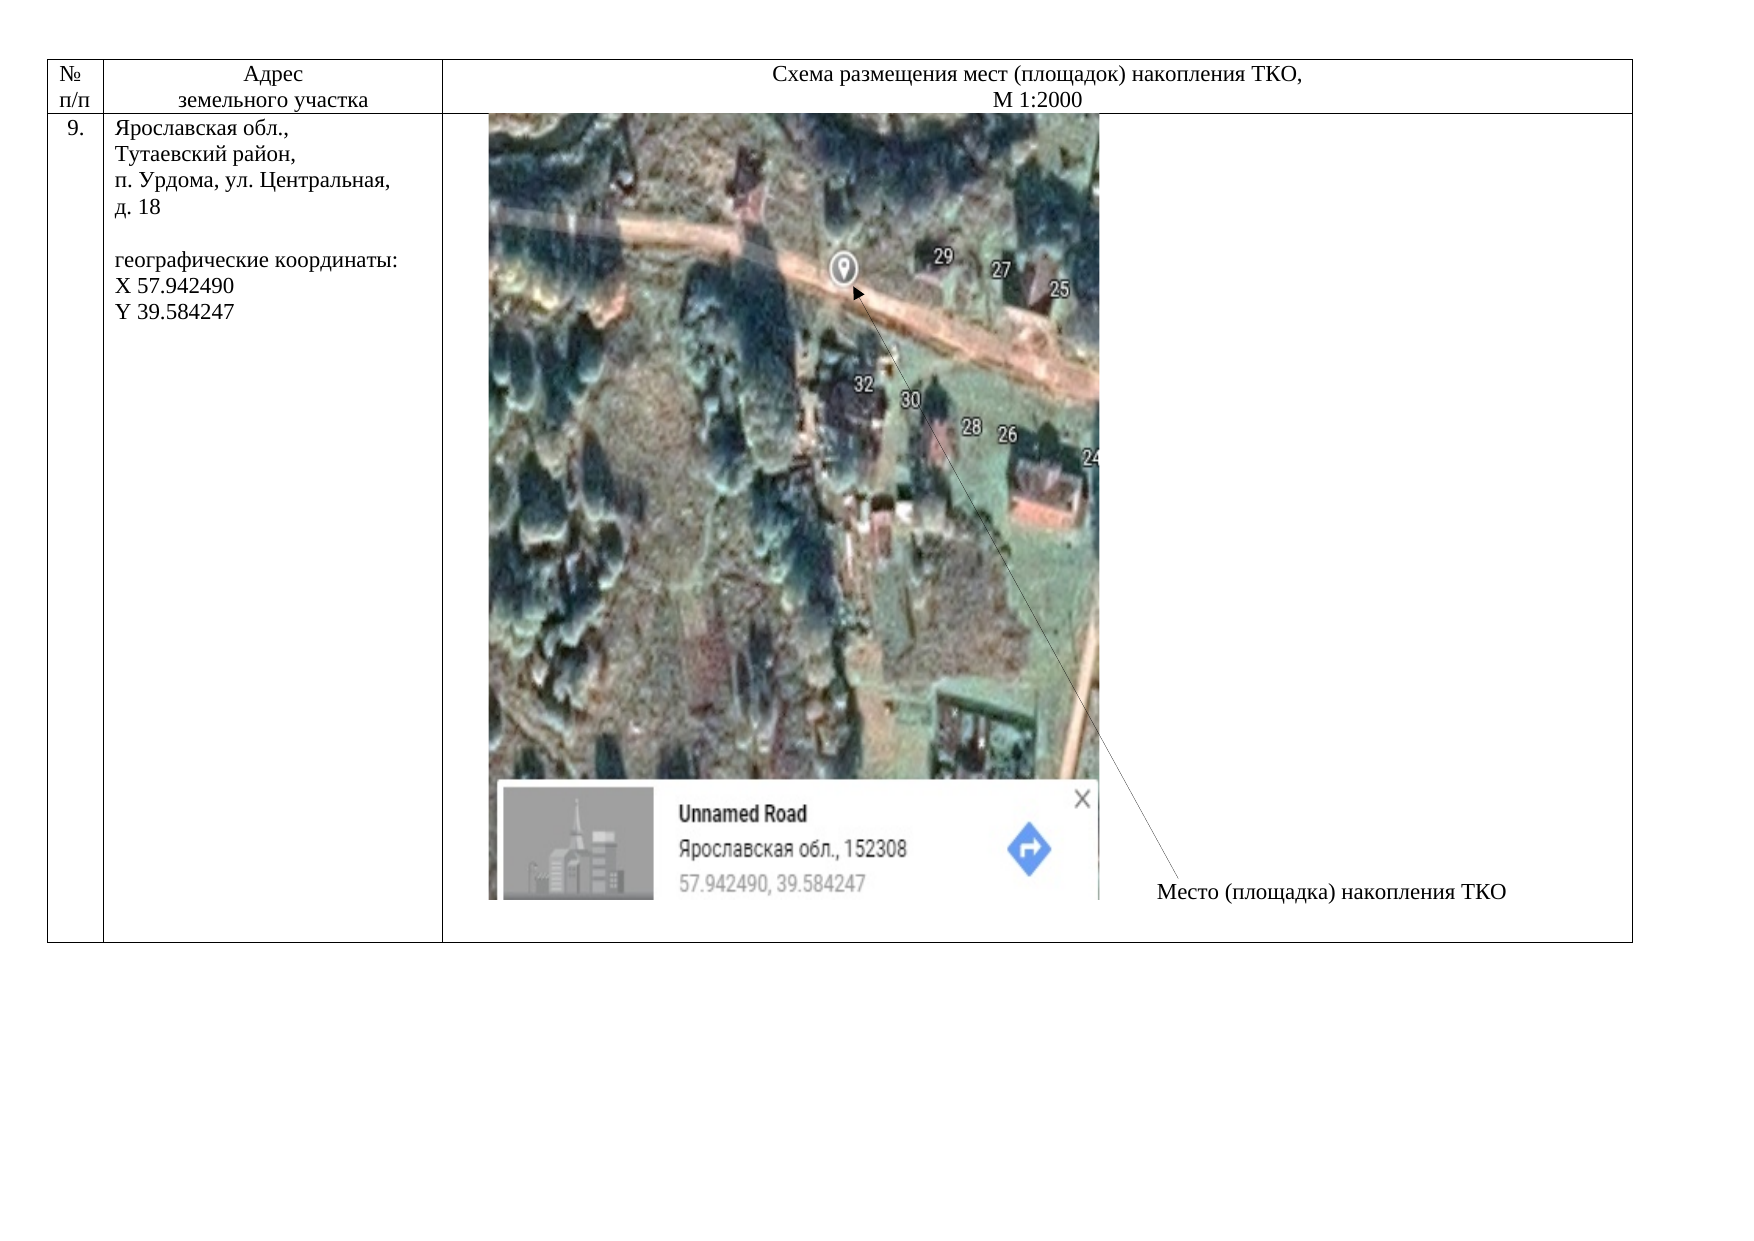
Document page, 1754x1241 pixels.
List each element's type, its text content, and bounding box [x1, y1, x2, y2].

table_header № п/п [48, 60, 103, 113]
table_cell Ярославская обл., Тутаевский район, п. Урдома, ул. Центральная, д. 18 географические координаты: Х 57.942490 Y 39.584247 [104, 114, 442, 942]
picture [488, 113, 1100, 900]
table_header Адрес земельного участка [104, 60, 442, 113]
table_cell Место (площадка) накопления ТКО [443, 114, 1632, 942]
table_header Схема размещения мест (площадок) накопления ТКО, М 1:2000 [443, 60, 1632, 113]
table_cell 9. [48, 114, 103, 942]
